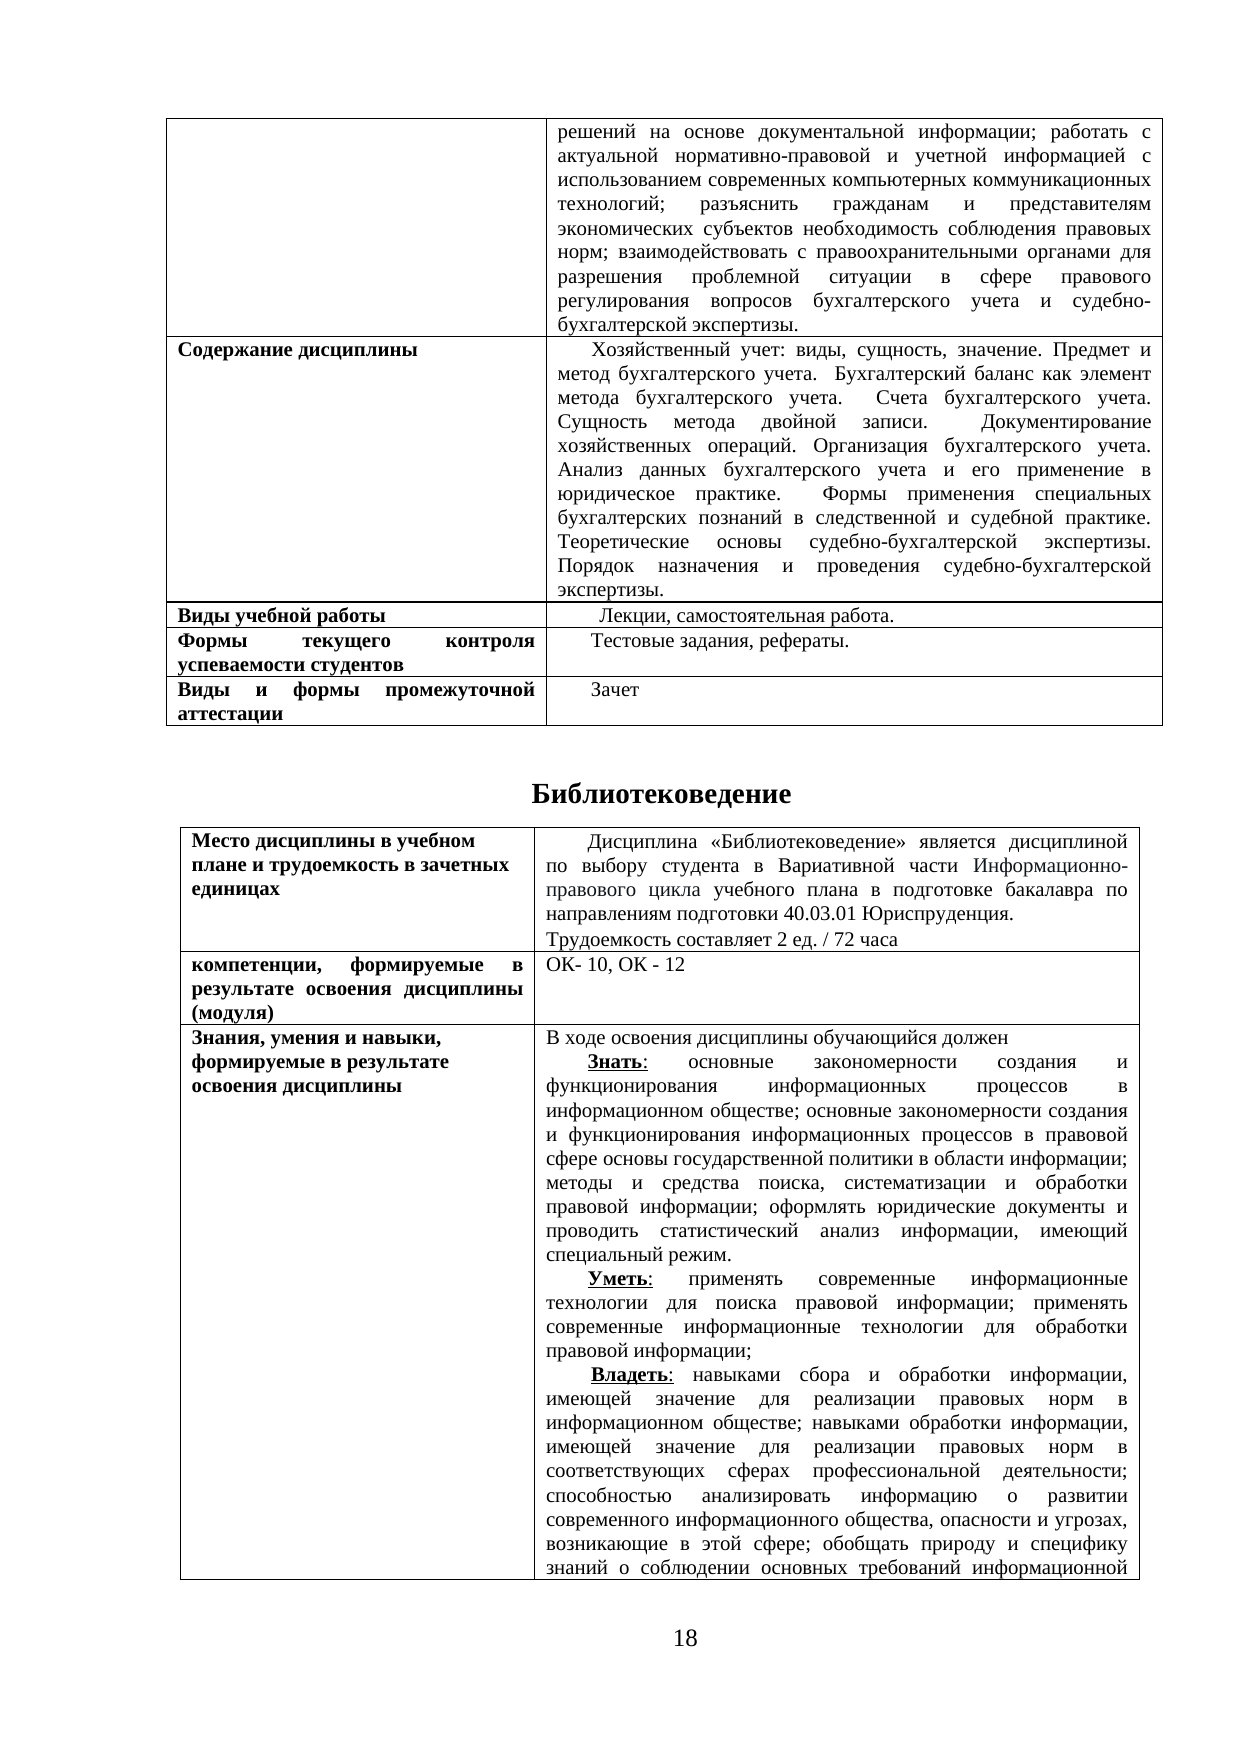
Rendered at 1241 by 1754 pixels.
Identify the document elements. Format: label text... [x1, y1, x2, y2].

table_cell Зачет [547, 677, 1162, 725]
table_cell Виды и формы промежуточной аттестации [167, 677, 546, 725]
table_cell Виды учебной работы [167, 603, 546, 627]
table_cell компетенции, формируемые в результате освоения дисциплины (модуля) [181, 952, 534, 1024]
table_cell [181, 1025, 534, 1579]
list Библиотековедение [278, 776, 986, 810]
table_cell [547, 119, 1162, 336]
table_header Дисциплина «Библиотековедение» является дисциплиной по выбору студента в Вариативной части Информационно-правового цикла учебного плана в подготовке бакалавра по направлениям подготовки 40.03.01 Юриспруденция. Трудоемкость составляет 2 ед. / 72 часа [535, 828, 1139, 951]
table_cell Формы текущего контроля успеваемости студентов [167, 628, 546, 676]
table_header Место дисциплины в учебном плане и трудоемкость в зачетных единицах [181, 828, 534, 951]
table_cell Лекции, самостоятельная работа. [547, 603, 1162, 627]
table_cell Хозяйственный учет: виды, сущность, значение. Предмет и метод бухгалтерского учета. Бухгалтерский баланс как элемент метода бухгалтерского учета. Счета бухгалтерского учета. Сущность метода двойной записи. Документирование хозяйственных операций. Организация бухгалтерского учета. Анализ данных бухгалтерского учета и его применение в юридическое практике. Формы применения специальных бухгалтерских познаний в следственной и судебной практике. Теоретические основы судебно-бухгалтерской экспертизы. Порядок назначения и проведения судебно-бухгалтерской экспертизы. [547, 337, 1162, 601]
table_cell ОК- 10, ОК - 12 [535, 952, 1139, 1024]
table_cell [167, 119, 546, 336]
table_cell Содержание дисциплины [167, 337, 546, 601]
table_cell Тестовые задания, рефераты. [547, 628, 1162, 676]
